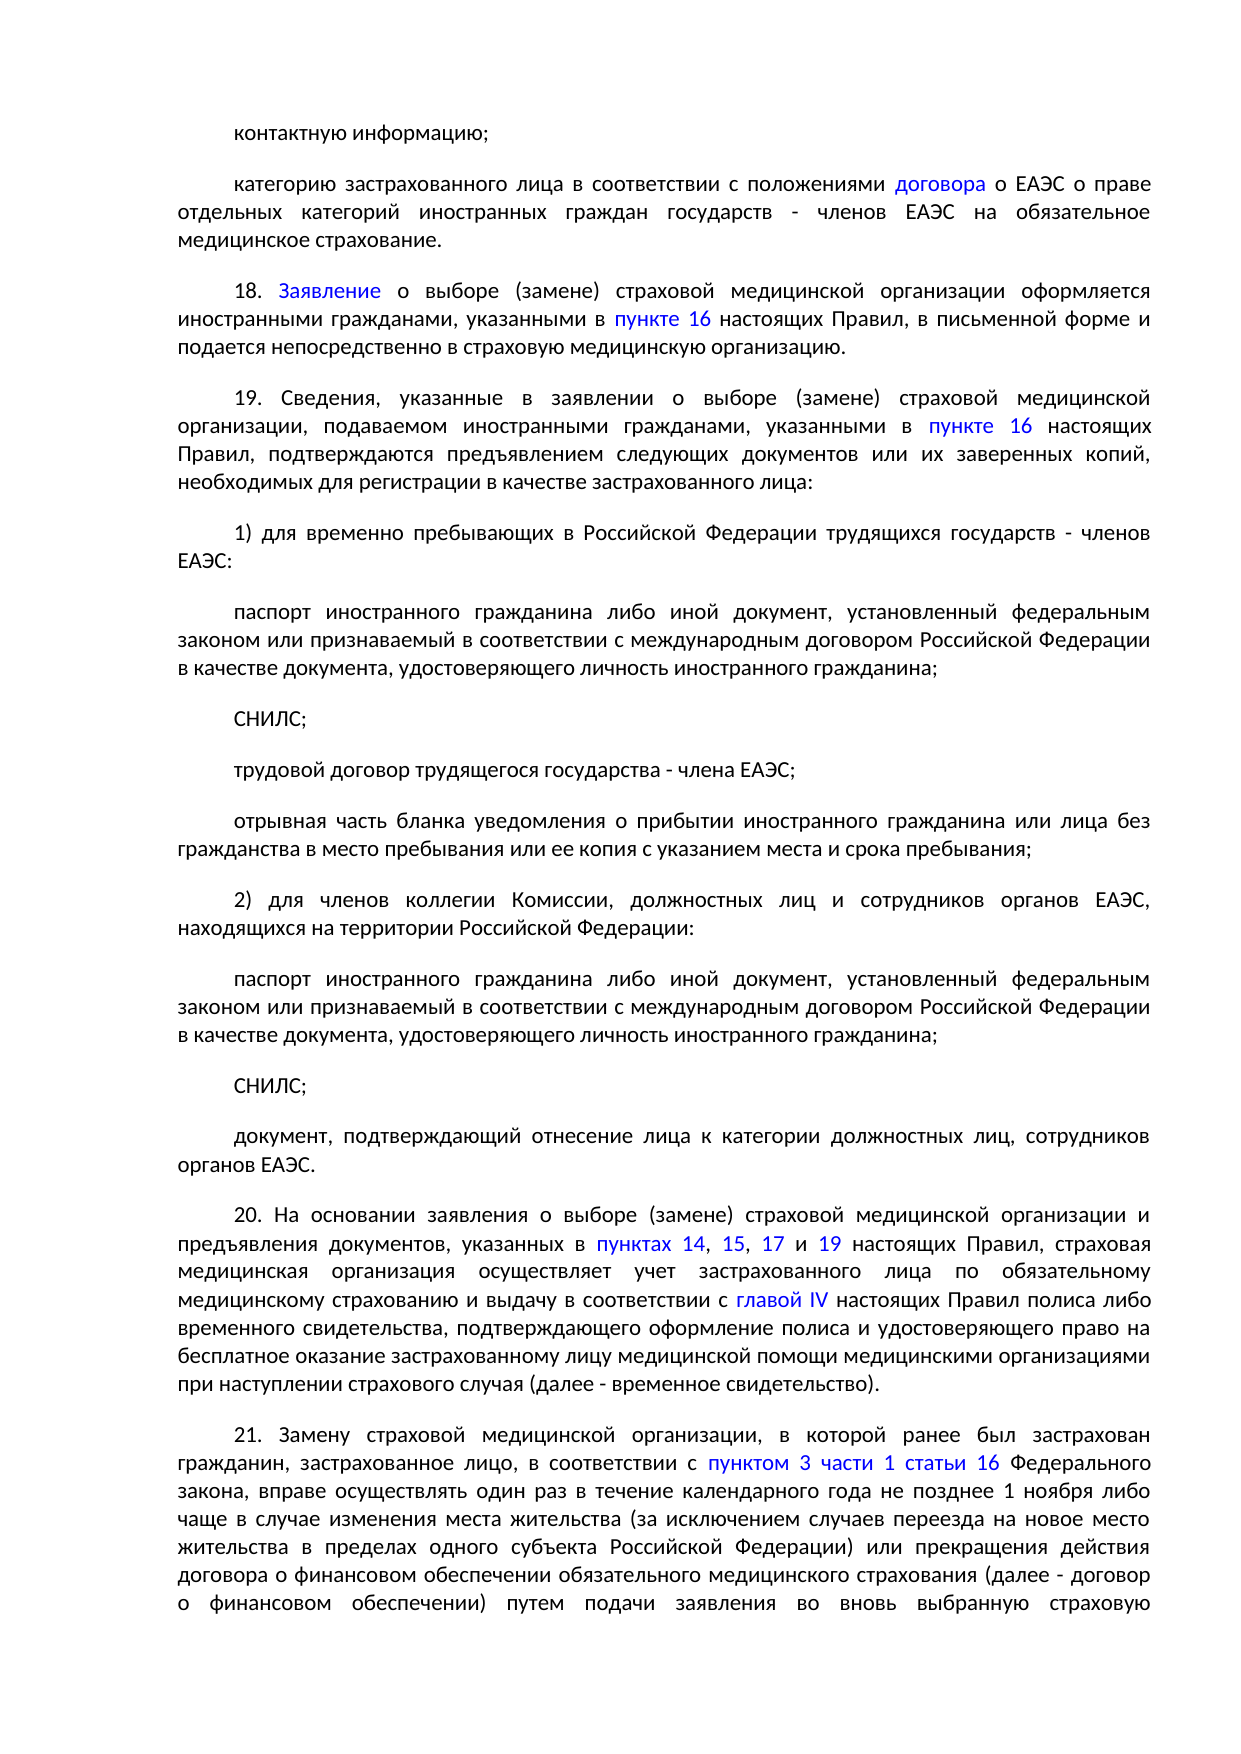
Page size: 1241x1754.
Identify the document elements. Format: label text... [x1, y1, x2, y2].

text категорию застрахованного лица в соответствии с положениями договора о ЕАЭС о праве отдельных категорий иностранных граждан государств - членов ЕАЭС на обязательное медицинское страхование. [177, 169, 1152, 253]
text 19. Сведения, указанные в заявлении о выборе (замене) страховой медицинской организации, подаваемом иностранными гражданами, указанными в пункте 16 настоящих Правил, подтверждаются предъявлением следующих документов или их заверенных копий, необходимых для регистрации в качестве застрахованного лица: [177, 383, 1152, 495]
text 1) для временно пребывающих в Российской Федерации трудящихся государств - членов ЕАЭС: [177, 518, 1152, 574]
text паспорт иностранного гражданина либо иной документ, установленный федеральным законом или признаваемый в соответствии с международным договором Российской Федерации в качестве документа, удостоверяющего личность иностранного гражданина; [177, 964, 1152, 1048]
text паспорт иностранного гражданина либо иной документ, установленный федеральным законом или признаваемый в соответствии с международным договором Российской Федерации в качестве документа, удостоверяющего личность иностранного гражданина; [177, 597, 1152, 681]
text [177, 1420, 1152, 1616]
text трудовой договор трудящегося государства - члена ЕАЭС; [177, 755, 1152, 783]
text 20. На основании заявления о выборе (замене) страховой медицинской организации и предъявления документов, указанных в пунктах 14, 15, 17 и 19 настоящих Правил, страховая медицинская организация осуществляет учет застрахованного лица по обязательному медицинскому страхованию и выдачу в соответствии с главой IV настоящих Правил полиса либо временного свидетельства, подтверждающего оформление полиса и удостоверяющего право на бесплатное оказание застрахованному лицу медицинской помощи медицинскими организациями при наступлении страхового случая (далее - временное свидетельство). [177, 1201, 1152, 1397]
text СНИЛС; [177, 1071, 1152, 1099]
text 2) для членов коллегии Комиссии, должностных лиц и сотрудников органов ЕАЭС, находящихся на территории Российской Федерации: [177, 885, 1152, 941]
text контактную информацию; [177, 118, 1152, 146]
text СНИЛС; [177, 704, 1152, 732]
text отрывная часть бланка уведомления о прибытии иностранного гражданина или лица без гражданства в место пребывания или ее копия с указанием места и срока пребывания; [177, 806, 1152, 862]
text документ, подтверждающий отнесение лица к категории должностных лиц, сотрудников органов ЕАЭС. [177, 1122, 1152, 1178]
text 18. Заявление о выборе (замене) страховой медицинской организации оформляется иностранными гражданами, указанными в пункте 16 настоящих Правил, в письменной форме и подается непосредственно в страховую медицинскую организацию. [177, 276, 1152, 360]
